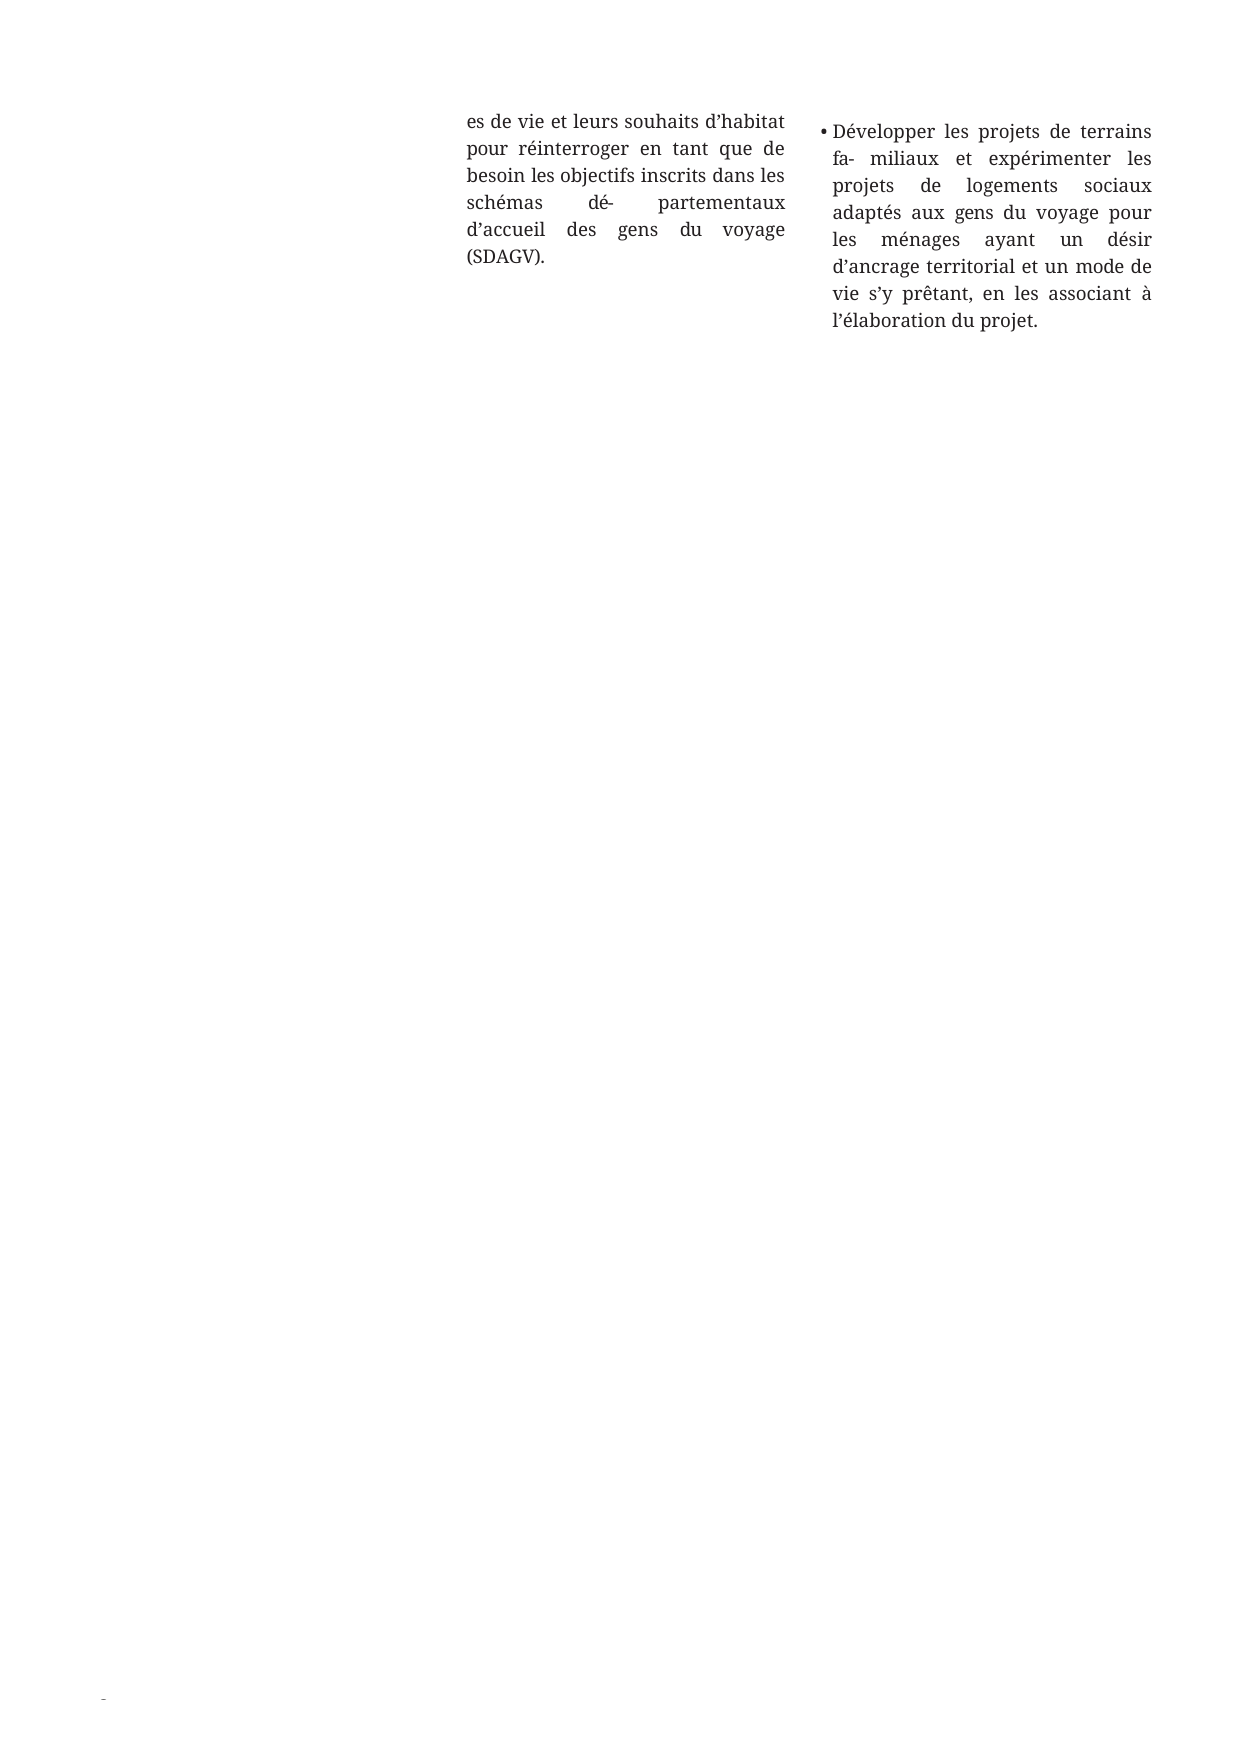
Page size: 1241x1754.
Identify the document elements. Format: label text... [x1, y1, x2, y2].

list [455, 108, 785, 269]
list Développer les projets de terrains fa- miliaux et expérimenter les projets de logements sociaux adaptés aux gens du voyage pour les ménages ayant un désir d’ancrage territorial et un mode de vie s’y prêtant, en les associant à l’élaboration du projet. [820, 118, 1152, 332]
